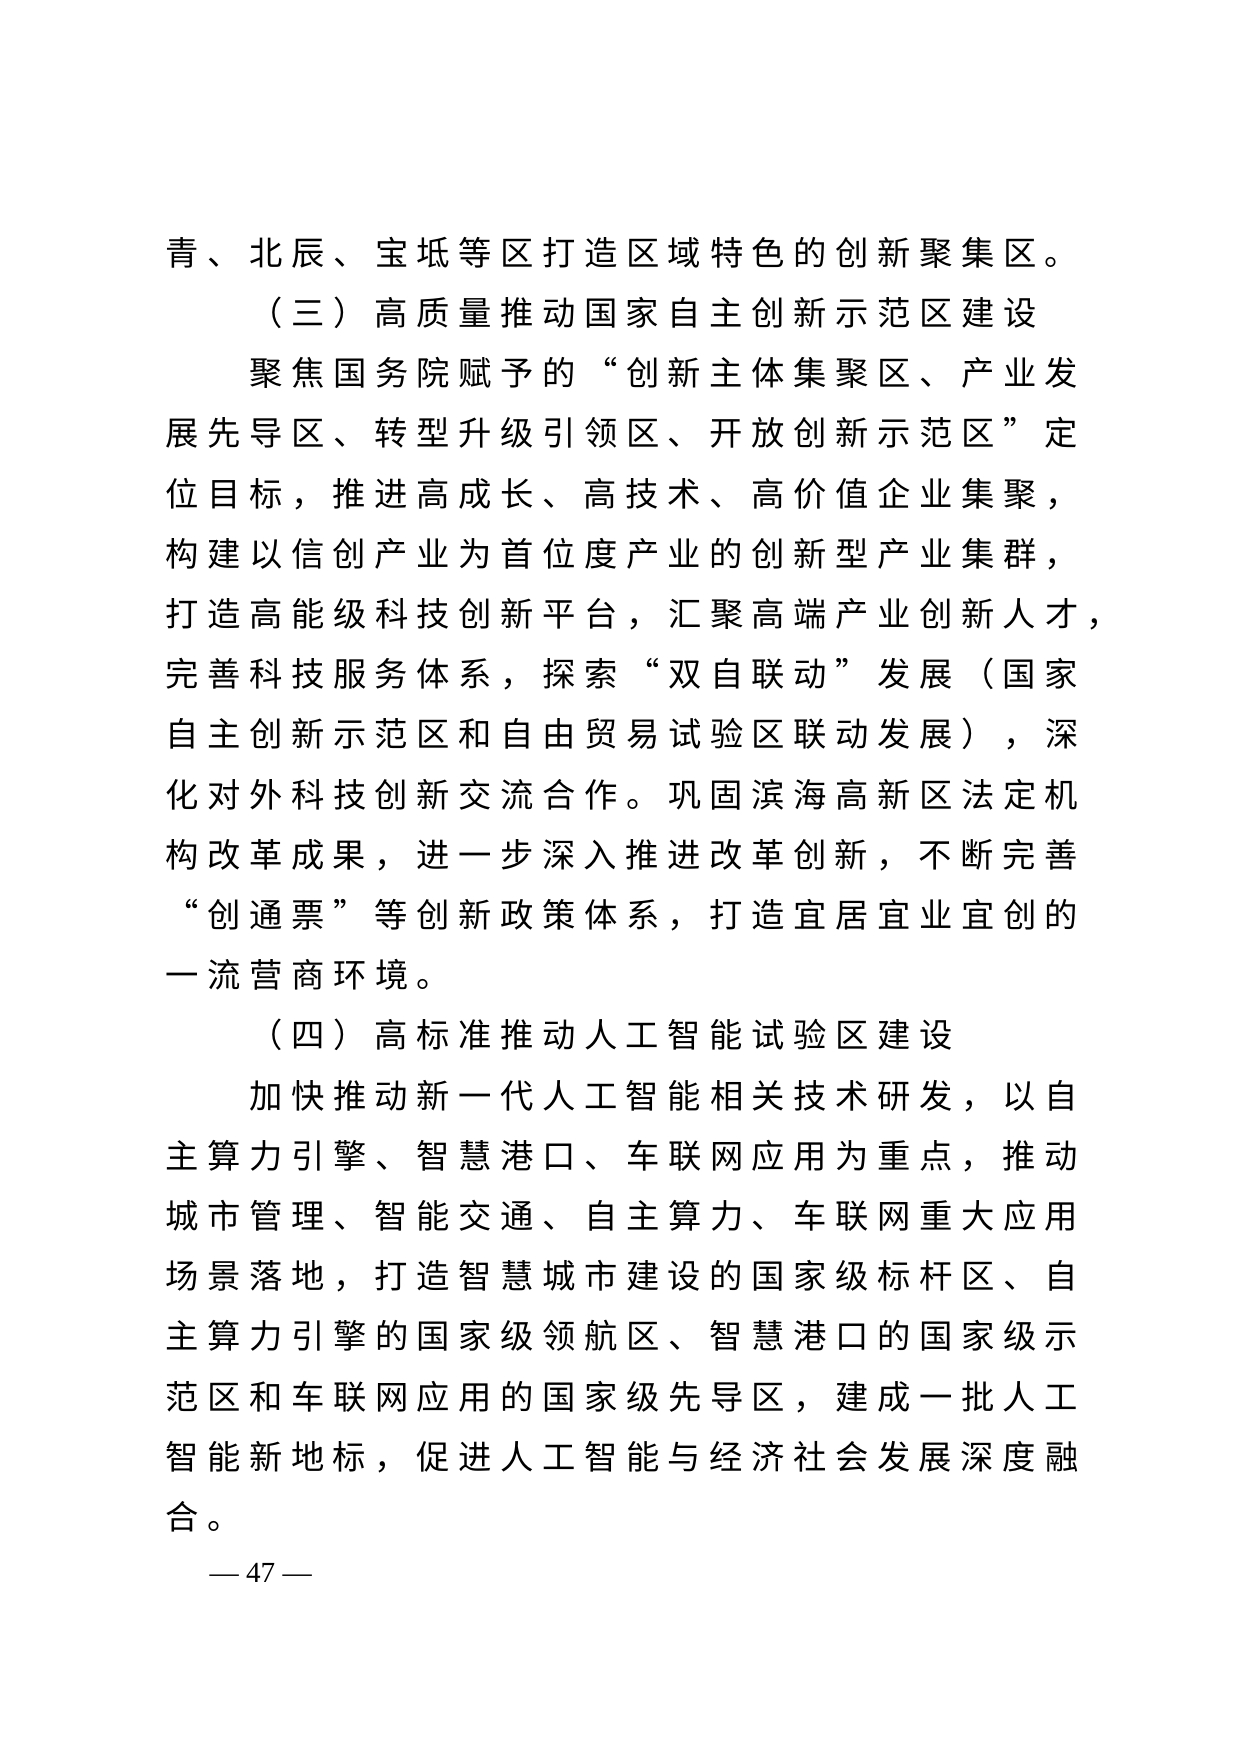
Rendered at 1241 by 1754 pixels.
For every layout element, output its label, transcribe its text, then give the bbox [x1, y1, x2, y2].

text 加快推动新一代人工智能相关技术研发，以自主算力引擎、智慧港口、车联网应用为重点，推动城市管理、智能交通、自主算力、车联网重大应用场景落地，打造智慧城市建设的国家级标杆区、自主算力引擎的国家级领航区、智慧港口的国家级示范区和车联网应用的国家级先导区，建成一批人工智能新地标，促进人工智能与经济社会发展深度融合。 [165, 1063, 1087, 1545]
text （四）高标准推动人工智能试验区建设 [165, 1003, 1087, 1063]
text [165, 221, 1087, 281]
text （三）高质量推动国家自主创新示范区建设 [165, 281, 1087, 341]
text 聚焦国务院赋予的“创新主体集聚区、产业发展先导区、转型升级引领区、开放创新示范区”定位目标，推进高成长、高技术、高价值企业集聚，构建以信创产业为首位度产业的创新型产业集群，打造高能级科技创新平台，汇聚高端产业创新人才，完善科技服务体系，探索“双自联动”发展（国家自主创新示范区和自由贸易试验区联动发展），深化对外科技创新交流合作。巩固滨海高新区法定机构改革成果，进一步深入推进改革创新，不断完善“创通票”等创新政策体系，打造宜居宜业宜创的一流营商环境。 [165, 341, 1087, 1003]
